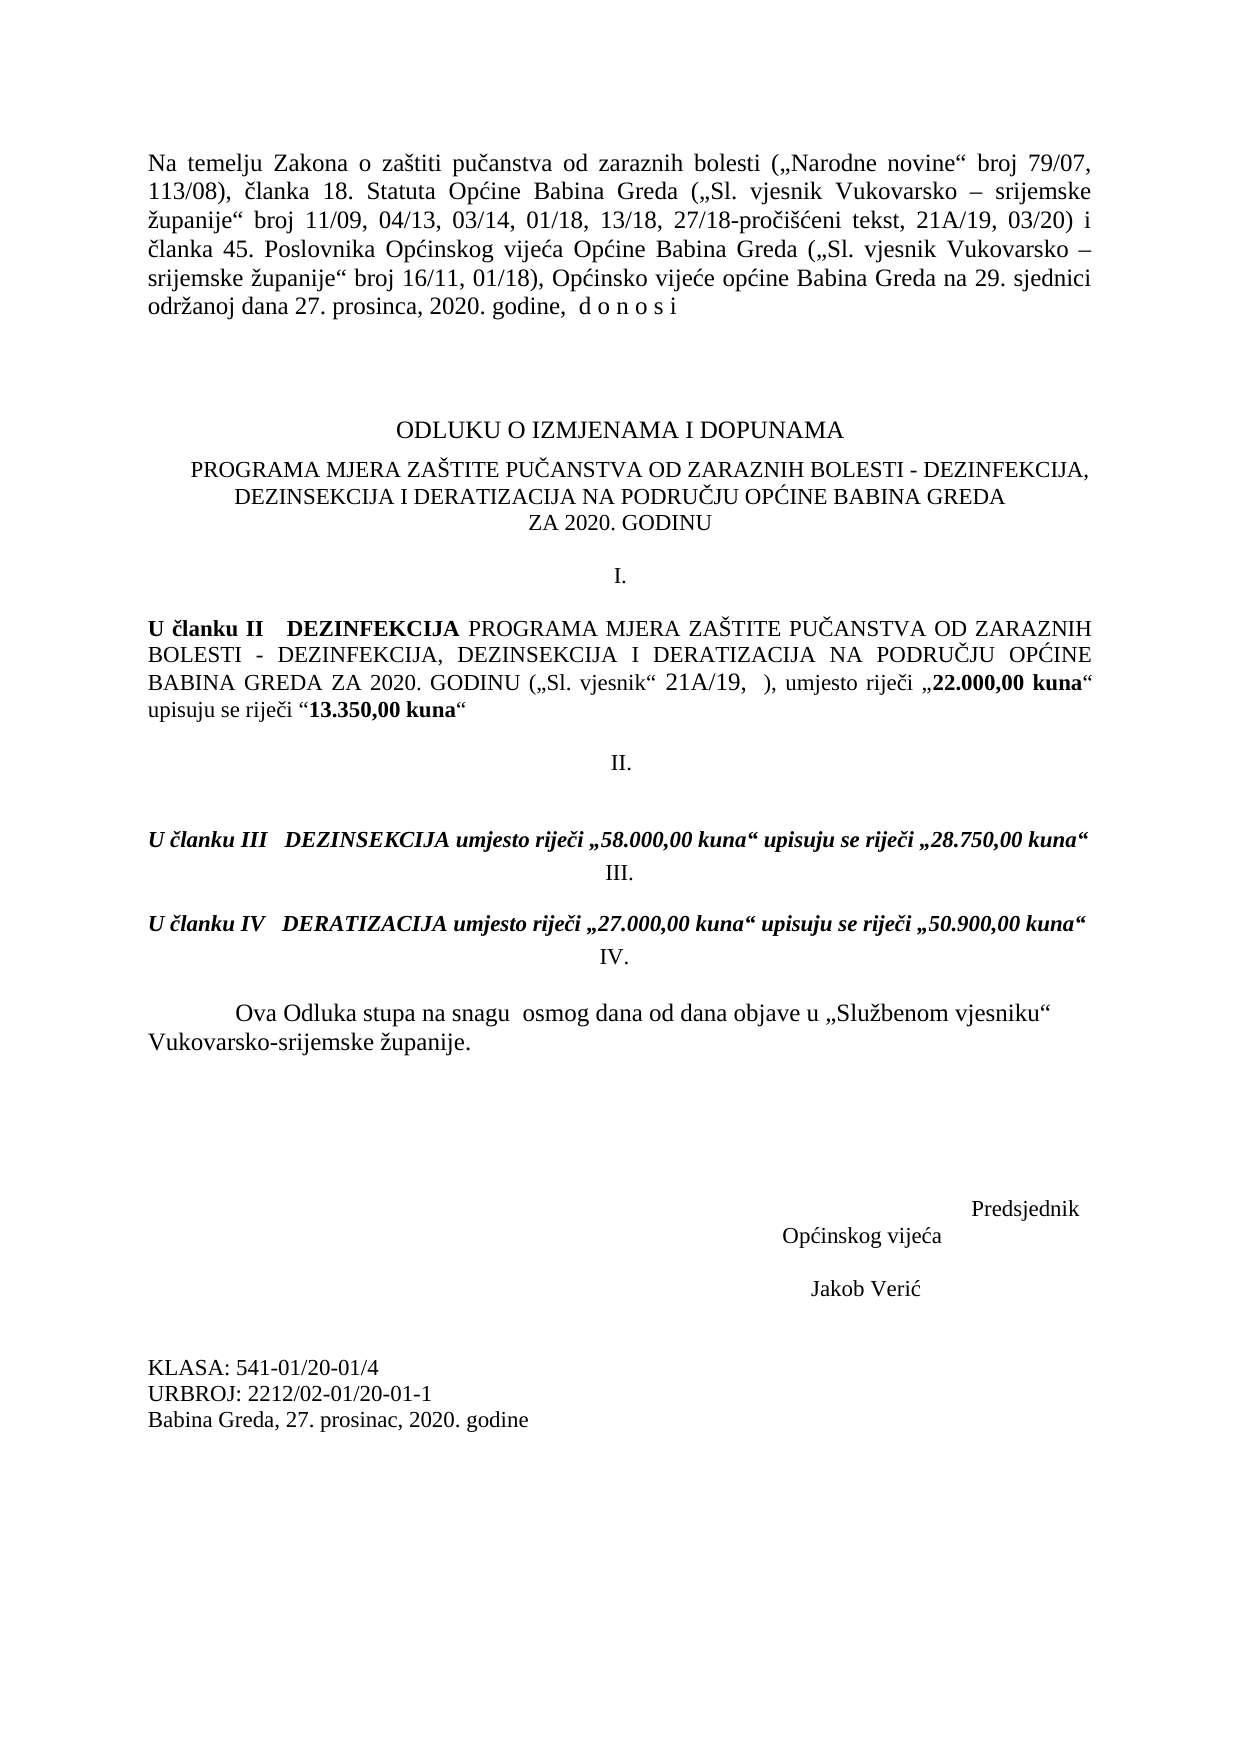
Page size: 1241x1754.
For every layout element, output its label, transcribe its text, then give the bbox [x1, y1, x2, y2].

text URBROJ: 2212/02-01/20-01-1 [148, 1380, 1092, 1406]
text ODLUKU O IZMJENAMA I DOPUNAMA [148, 415, 1092, 444]
text PROGRAMA MJERA ZAŠTITE PUČANSTVA OD ZARAZNIH BOLESTI - DEZINFEKCIJA, DEZINSEKCIJA I DERATIZACIJA NA PODRUČJU OPĆINE BABINA GREDA [148, 456, 1092, 509]
text III. [148, 859, 1092, 885]
subtitle U članku III DEZINSEKCIJA umjesto riječi „58.000,00 kuna“ upisuju se riječi „28.750,00 kuna“ [148, 826, 1092, 853]
text KLASA: 541-01/20-01/4 [148, 1354, 1092, 1380]
text IV. [148, 943, 1092, 969]
text Na temelju Zakona o zaštiti pučanstva od zaraznih bolesti („Narodne novine“ broj 79/07, 113/08), članka 18. Statuta Općine Babina Greda („Sl. vjesnik Vukovarsko – srijemske županije“ broj 11/09, 04/13, 03/14, 01/18, 13/18, 27/18-pročišćeni tekst, 21A/19, 03/20) i članka 45. Poslovnika Općinskog vijeća Općine Babina Greda („Sl. vjesnik Vukovarsko – srijemske županije“ broj 16/11, 01/18), Općinsko vijeće općine Babina Greda na 29. sjednici održanoj dana 27. prosinca, 2020. godine, d o n o s i [148, 148, 1092, 320]
subtitle U članku IV DERATIZACIJA umjesto riječi „27.000,00 kuna“ upisuju se riječi „50.900,00 kuna“ [148, 910, 1092, 937]
text I. [148, 562, 1092, 588]
text Predsjednik Općinskog vijeća [148, 1196, 1092, 1248]
text Babina Greda, 27. prosinac, 2020. godine [148, 1406, 1092, 1433]
text Ova Odluka stupa na snagu osmog dana od dana objave u „Službenom vjesniku“ Vukovarsko-srijemske županije. [148, 998, 1092, 1056]
text Jakob Verić [148, 1274, 1092, 1301]
text ZA 2020. GODINU [148, 509, 1092, 536]
text U članku II DEZINFEKCIJA PROGRAMA MJERA ZAŠTITE PUČANSTVA OD ZARAZNIH BOLESTI - DEZINFEKCIJA, DEZINSEKCIJA I DERATIZACIJA NA PODRUČJU OPĆINE BABINA GREDA ZA 2020. GODINU („Sl. vjesnik“ 21A/19, ), umjesto riječi „22.000,00 kuna“ upisuju se riječi “13.350,00 kuna“ [148, 614, 1092, 722]
text II. [148, 749, 1092, 775]
